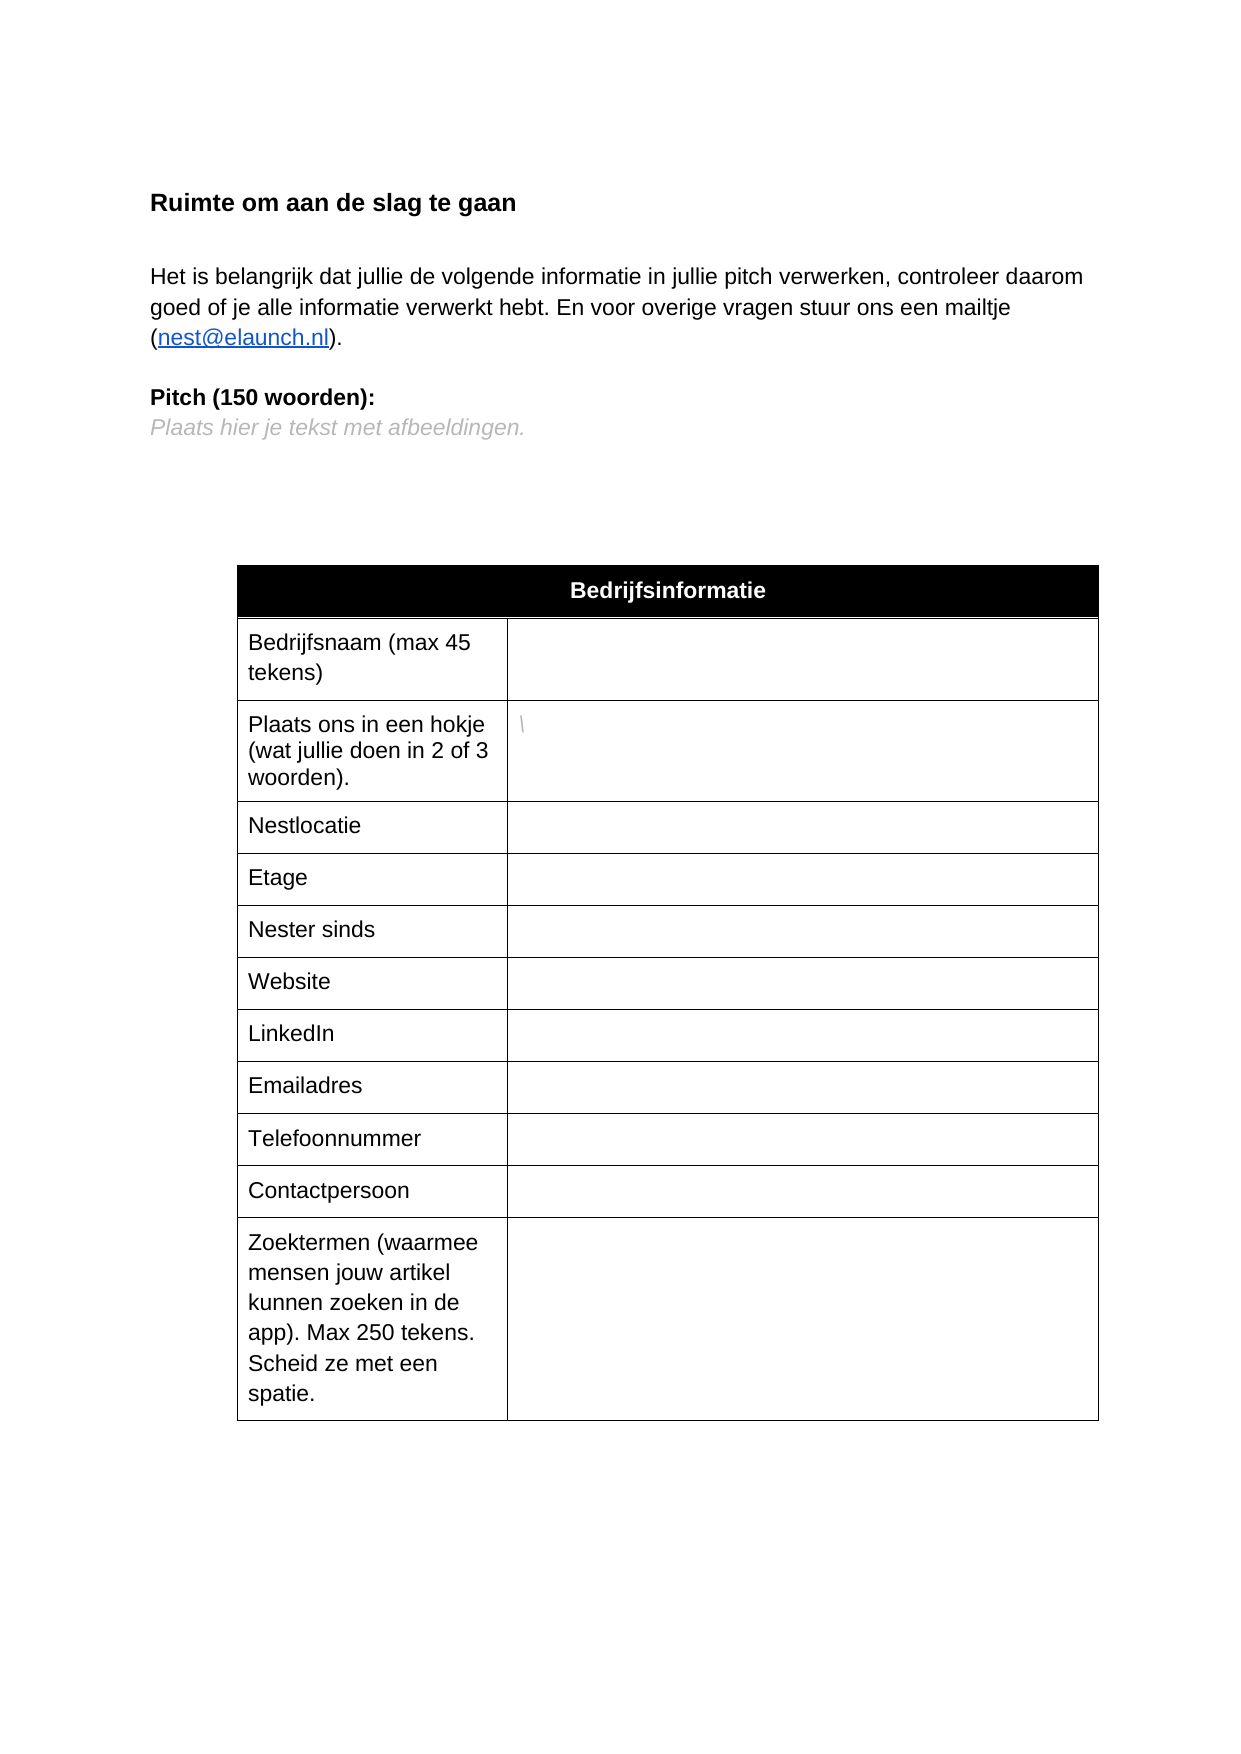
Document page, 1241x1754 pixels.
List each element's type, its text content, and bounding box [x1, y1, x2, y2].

table_cell Etage [238, 854, 507, 905]
table_cell Contactpersoon [238, 1166, 507, 1217]
table_cell [508, 1010, 1098, 1061]
table_cell [508, 958, 1098, 1009]
table_cell [508, 802, 1098, 853]
table_cell Zoektermen (waarmee mensen jouw artikel kunnen zoeken in de app). Max 250 tekens. Scheid ze met een spatie. [238, 1218, 507, 1420]
table_cell [508, 906, 1098, 957]
table_cell Telefoonnummer [238, 1114, 507, 1165]
table_cell Website [238, 958, 507, 1009]
text Pitch (150 woorden): [150, 354, 1090, 410]
text Het is belangrijk dat jullie de volgende informatie in jullie pitch verwerken, controleer daarom goed of je alle informatie verwerkt hebt. En voor overige vragen stuur ons een mailtje (nest@elaunch.nl). [150, 263, 1090, 350]
table_cell Plaats ons in een hokje (wat jullie doen in 2 of 3 woorden). [238, 701, 507, 801]
table_cell Bedrijfsnaam (max 45 tekens) [238, 619, 507, 700]
table_cell LinkedIn [238, 1010, 507, 1061]
table_cell [508, 1166, 1098, 1217]
table_header Bedrijfsinformatie [238, 566, 1098, 617]
subtitle Ruimte om aan de slag te gaan [150, 187, 1090, 216]
table_cell [508, 1114, 1098, 1165]
table_cell [508, 619, 1098, 700]
table_cell [508, 1218, 1098, 1420]
table_cell Nestlocatie [238, 802, 507, 853]
text Plaats hier je tekst met afbeeldingen. [150, 414, 1090, 441]
table_cell [508, 854, 1098, 905]
table_cell [508, 1062, 1098, 1113]
table_cell Nester sinds [238, 906, 507, 957]
table_cell \ [508, 701, 1098, 801]
table_cell Emailadres [238, 1062, 507, 1113]
